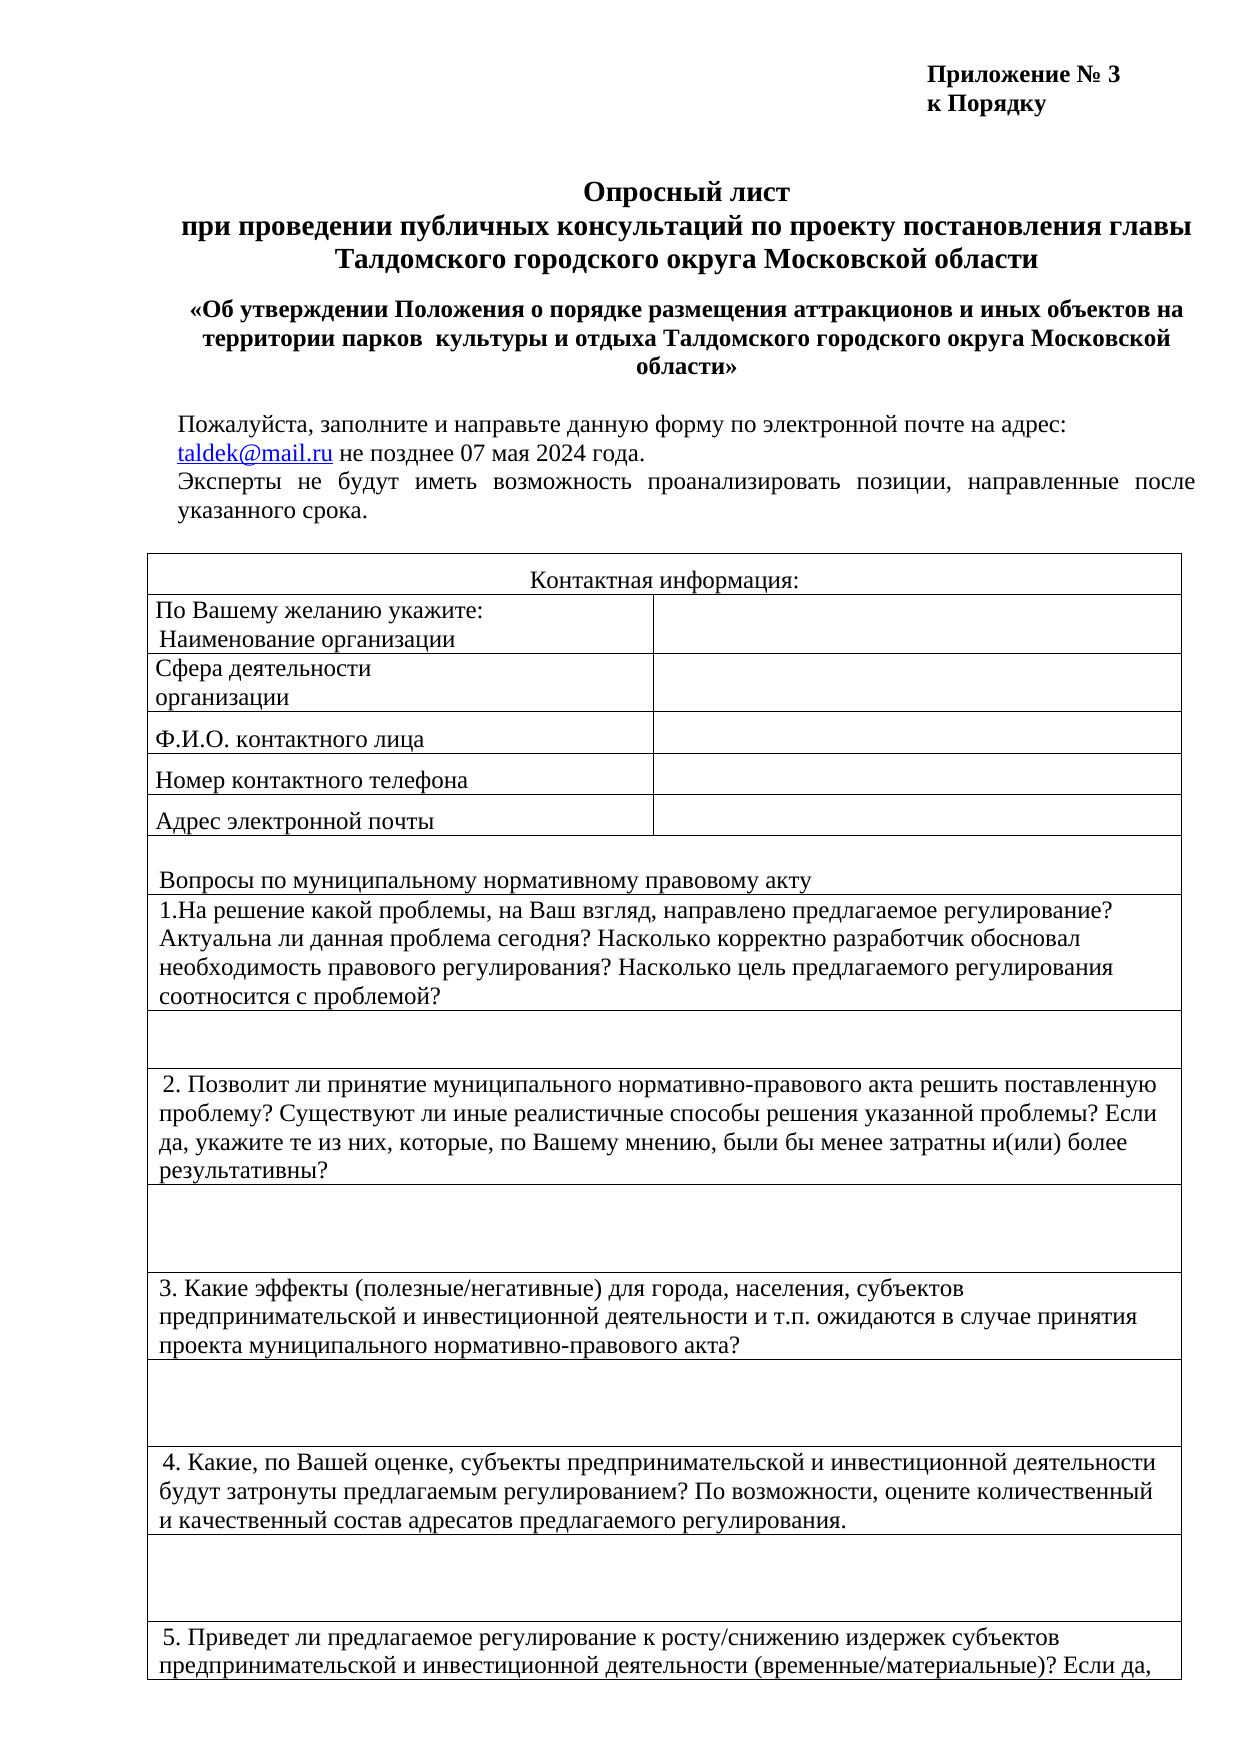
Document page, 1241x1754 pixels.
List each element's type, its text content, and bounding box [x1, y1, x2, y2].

table_cell [654, 795, 1181, 835]
table_cell 1.На решение какой проблемы, на Ваш взгляд, направлено предлагаемое регулирование? Актуальна ли данная проблема сегодня? Насколько корректно разработчик обосновал необходимость правового регулирования? Насколько цель предлагаемого регулирования соотносится с проблемой? [148, 895, 1181, 1010]
table_cell [148, 1535, 1181, 1621]
table_cell [654, 654, 1181, 711]
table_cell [148, 1622, 1181, 1679]
table_cell [654, 712, 1181, 752]
table_cell Сфера деятельности организации [148, 654, 653, 711]
text Опросный лист [177, 174, 1196, 208]
text при проведении публичных консультаций по проекту постановления главы Талдомского городского округа Московской области [177, 208, 1196, 275]
table_cell [148, 1360, 1181, 1446]
table_cell 3. Какие эффекты (полезные/негативные) для города, населения, субъектов предпринимательской и инвестиционной деятельности и т.п. ожидаются в случае принятия проекта муниципального нормативно-правового акта? [148, 1273, 1181, 1359]
table_cell Вопросы по муниципальному нормативному правовому акту [148, 836, 1181, 894]
table_cell По Вашему желанию укажите: Наименование организации [148, 595, 653, 652]
text Эксперты не будут иметь возможность проанализировать позиции, направленные после указанного срока. [177, 466, 1196, 524]
table_cell [654, 754, 1181, 794]
table_cell 2. Позволит ли принятие муниципального нормативно-правового акта решить поставленную проблему? Существуют ли иные реалистичные способы решения указанной проблемы? Если да, укажите те из них, которые, по Вашему мнению, были бы менее затратны и(или) более результативны? [148, 1069, 1181, 1184]
table_cell [654, 595, 1181, 652]
table_cell 4. Какие, по Вашей оценке, субъекты предпринимательской и инвестиционной деятельности будут затронуты предлагаемым регулированием? По возможности, оцените количественный и качественный состав адресатов предлагаемого регулирования. [148, 1447, 1181, 1533]
table_header Контактная информация: [148, 554, 1181, 594]
table_cell Адрес электронной почты [148, 795, 653, 835]
table_cell Ф.И.О. контактного лица [148, 712, 653, 752]
table_header Приложение № 3 к Порядку [916, 59, 1163, 117]
table_cell [148, 1011, 1181, 1068]
table_cell [148, 1185, 1181, 1272]
text «Об утверждении Положения о порядке размещения аттракционов и иных объектов на территории парков культуры и отдыха Талдомского городского округа Московской области» [177, 294, 1196, 380]
table_cell Номер контактного телефона [148, 754, 653, 794]
text Пожалуйста, заполните и направьте данную форму по электронной почте на адрес: taldek@mail.ru не позднее 07 мая 2024 года. [177, 409, 1196, 466]
